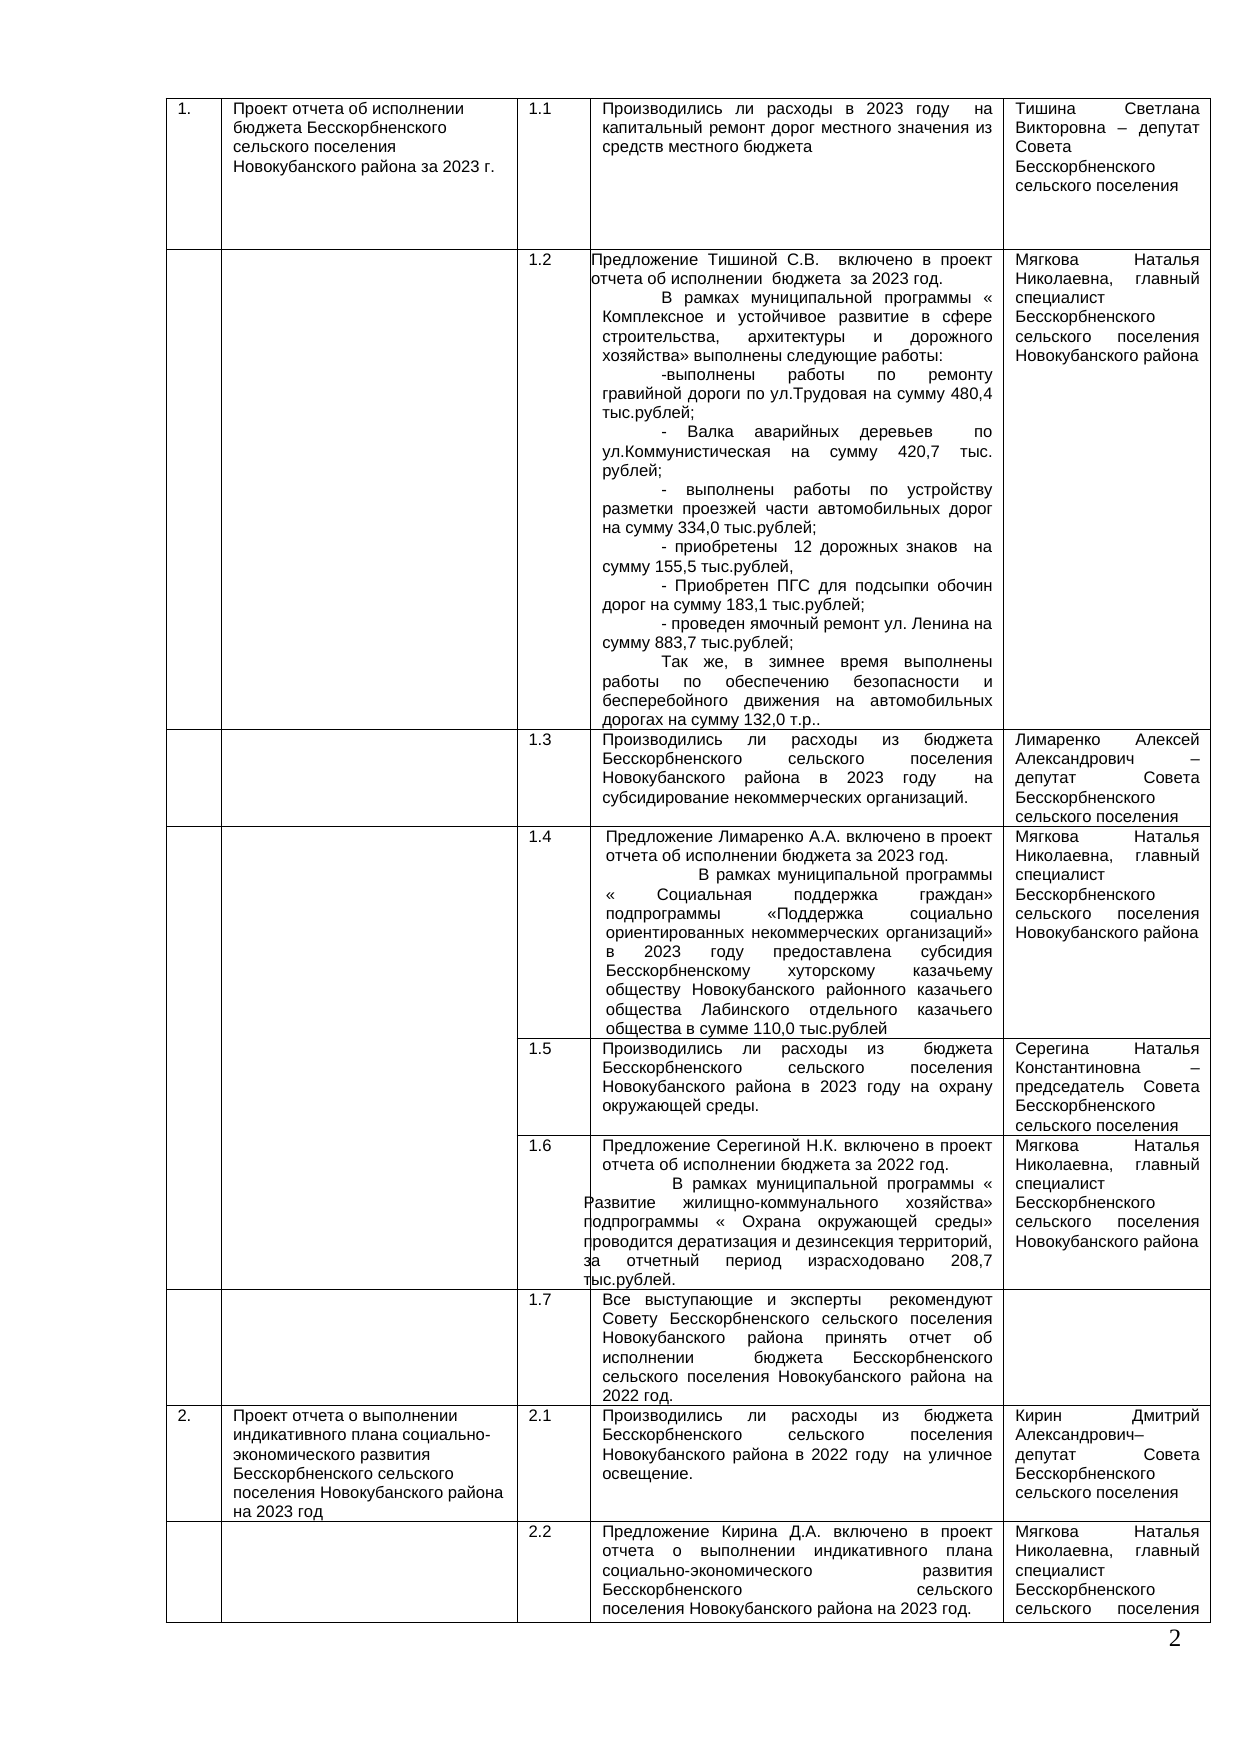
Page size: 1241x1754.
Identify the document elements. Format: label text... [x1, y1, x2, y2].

table_cell Предложение Тишиной С.В. включено в проект отчета об исполнении бюджета за 2023 год. В рамках муниципальной программы « Комплексное и устойчивое развитие в сфере строительства, архитектуры и дорожного хозяйства» выполнены следующие работы: -выполнены работы по ремонту гравийной дороги по ул.Трудовая на сумму 480,4 тыс.рублей; - Валка аварийных деревьев по ул.Коммунистическая на сумму 420,7 тыс. рублей; - выполнены работы по устройству разметки проезжей части автомобильных дорог на сумму 334,0 тыс.рублей; - приобретены 12 дорожных знаков на сумму 155,5 тыс.рублей, - Приобретен ПГС для подсыпки обочин дорог на сумму 183,1 тыс.рублей; - проведен ямочный ремонт ул. Ленина на сумму 883,7 тыс.рублей; Так же, в зимнее время выполнены работы по обеспечению безопасности и бесперебойного движения на автомобильных дорогах на сумму 132,0 т.р.. [591, 250, 1003, 729]
table_cell [222, 1522, 517, 1622]
table_cell Производились ли расходы в 2023 году на капитальный ремонт дорог местного значения из средств местного бюджета [591, 99, 1003, 249]
table_cell 2. [167, 1406, 221, 1521]
table_cell 1.4 [518, 827, 590, 1038]
table_cell Тишина Светлана Викторовна – депутат Совета Бесскорбненского сельского поселения [1004, 99, 1210, 249]
table_cell [167, 827, 221, 1289]
table_cell Все выступающие и эксперты рекомендуют Совету Бесскорбненского сельского поселения Новокубанского района принять отчет об исполнении бюджета Бесскорбненского сельского поселения Новокубанского района на 2022 год. [591, 1290, 1003, 1405]
table_cell 1.2 [518, 250, 590, 729]
table_cell [222, 827, 517, 1289]
table_cell 1.5 [518, 1039, 590, 1134]
table_cell Лимаренко Алексей Александрович – депутат Совета Бесскорбненского сельского поселения [1004, 730, 1210, 826]
table_cell [167, 1290, 221, 1405]
table_cell Проект отчета о выполнении индикативного плана социально-экономического развития Бесскорбненского сельского поселения Новокубанского района на 2023 год [222, 1406, 517, 1521]
table_cell [167, 250, 221, 729]
table_cell Мягкова Наталья Николаевна, главный специалист Бесскорбненского сельского поселения Новокубанского района [1004, 250, 1210, 729]
table_cell Предложение Лимаренко А.А. включено в проект отчета об исполнении бюджета за 2023 год. В рамках муниципальной программы « Социальная поддержка граждан» подпрограммы «Поддержка социально ориентированных некоммерческих организаций» в 2023 году предоставлена субсидия Бесскорбненскому хуторскому казачьему обществу Новокубанского районного казачьего общества Лабинского отдельного казачьего общества в сумме 110,0 тыс.рублей [591, 827, 1003, 1038]
table_cell Производились ли расходы из бюджета Бесскорбненского сельского поселения Новокубанского района в 2023 году на охрану окружающей среды. [591, 1039, 1003, 1134]
table_cell 1. [167, 99, 221, 249]
table_cell 1.6 [518, 1136, 590, 1289]
table_cell [222, 730, 517, 826]
table_cell 1.7 [518, 1290, 590, 1405]
table_cell [222, 1290, 517, 1405]
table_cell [1004, 1522, 1210, 1622]
table_cell Серегина Наталья Константиновна – председатель Совета Бесскорбненского сельского поселения [1004, 1039, 1210, 1134]
table_cell Производились ли расходы из бюджета Бесскорбненского сельского поселения Новокубанского района в 2023 году на субсидирование некоммерческих организаций. [591, 730, 1003, 826]
table_cell 1.3 [518, 730, 590, 826]
table_cell Производились ли расходы из бюджета Бесскорбненского сельского поселения Новокубанского района в 2022 году на уличное освещение. [591, 1406, 1003, 1521]
table_cell [167, 1522, 221, 1622]
table_cell Кирин Дмитрий Александрович– депутат Совета Бесскорбненского сельского поселения [1004, 1406, 1210, 1521]
table_cell Предложение Серегиной Н.К. включено в проект отчета об исполнении бюджета за 2022 год. В рамках муниципальной программы « Развитие жилищно-коммунального хозяйства» подпрограммы « Охрана окружающей среды» проводится дератизация и дезинсекция территорий, за отчетный период израсходовано 208,7 тыс.рублей. [591, 1136, 1003, 1289]
table_cell [1004, 1290, 1210, 1405]
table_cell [591, 1522, 1003, 1622]
table_cell 2.1 [518, 1406, 590, 1521]
table_cell [222, 250, 517, 729]
table_cell 1.1 [518, 99, 590, 249]
table_cell Мягкова Наталья Николаевна, главный специалист Бесскорбненского сельского поселения Новокубанского района [1004, 827, 1210, 1038]
table_cell 2.2 [518, 1522, 590, 1622]
table_cell [167, 730, 221, 826]
table_cell Проект отчета об исполнении бюджета Бесскорбненского сельского поселения Новокубанского района за 2023 г. [222, 99, 517, 249]
table_cell Мягкова Наталья Николаевна, главный специалист Бесскорбненского сельского поселения Новокубанского района [1004, 1136, 1210, 1289]
